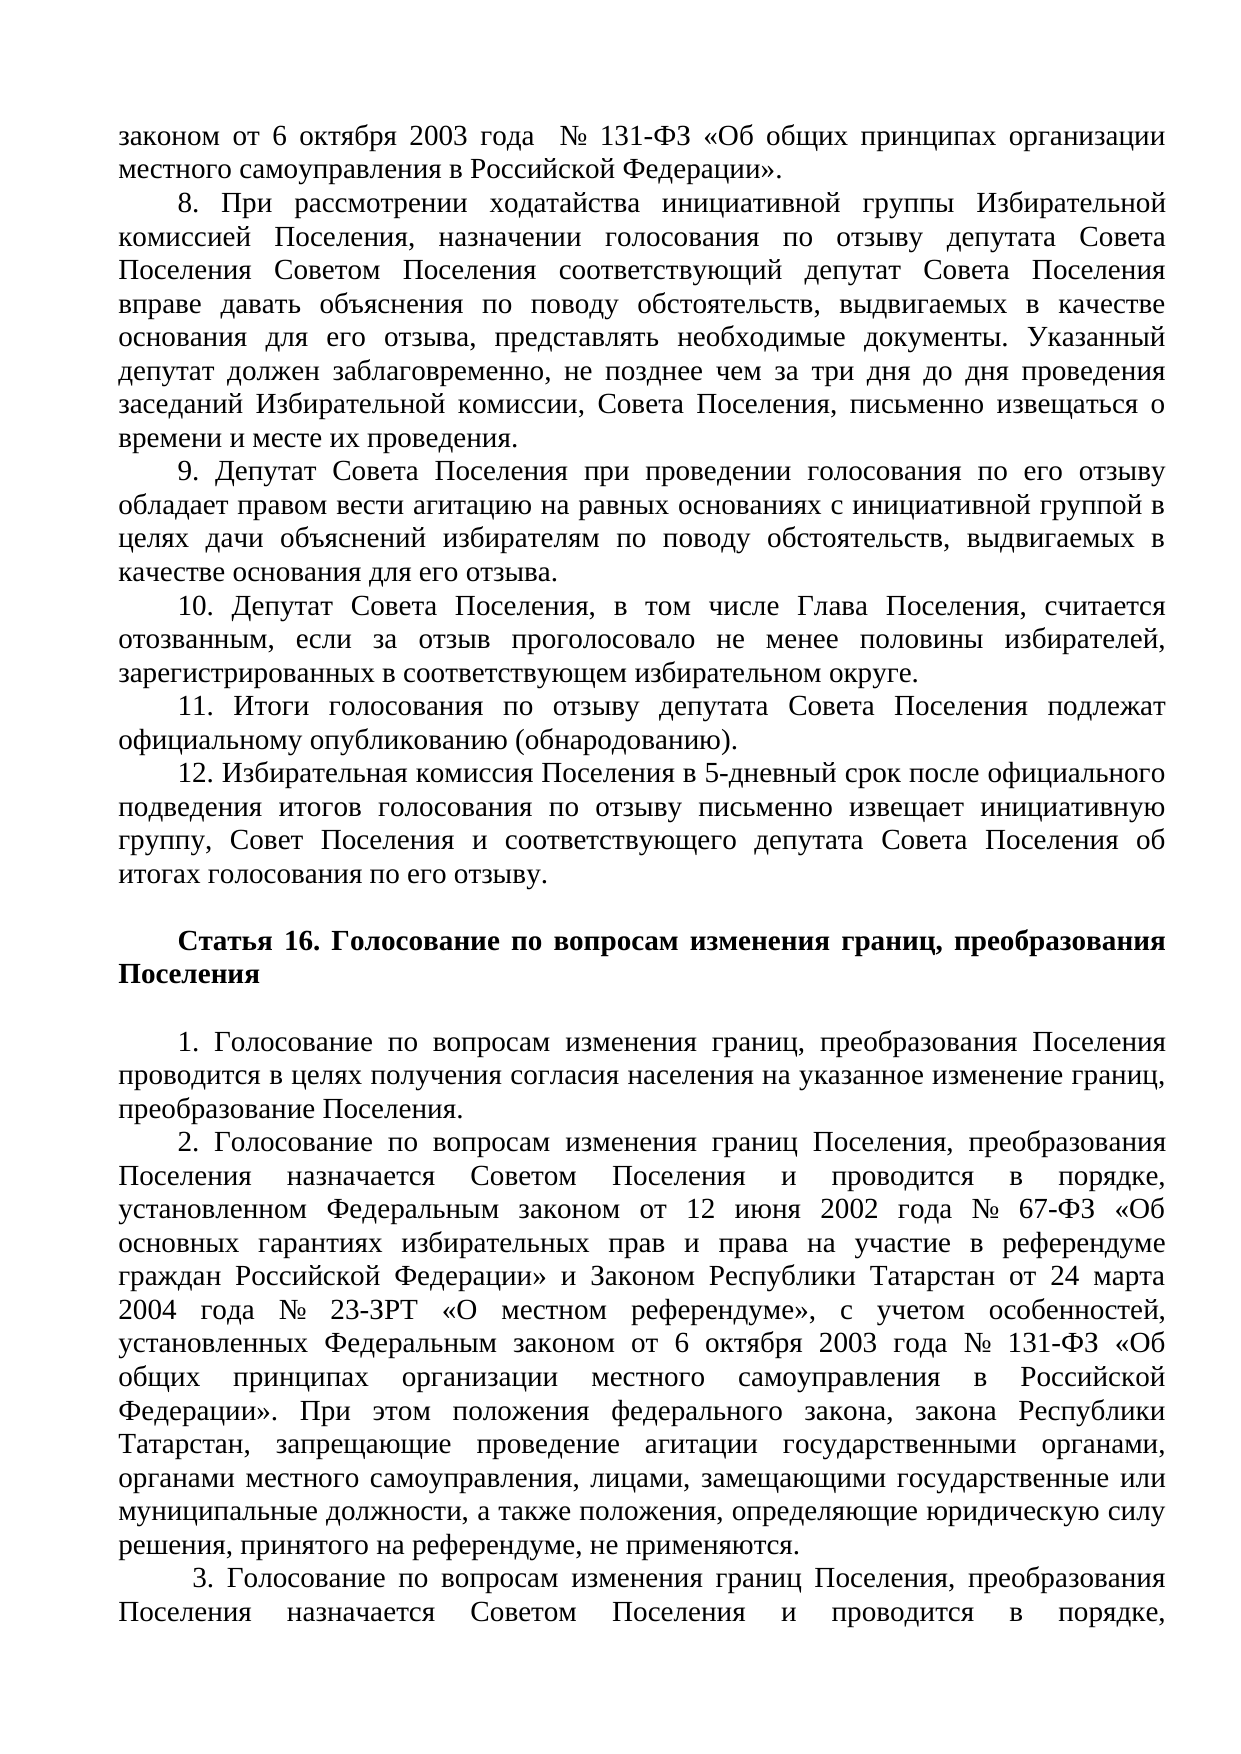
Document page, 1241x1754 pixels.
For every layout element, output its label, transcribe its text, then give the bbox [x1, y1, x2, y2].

text 10. Депутат Совета Поселения, в том числе Глава Поселения, считается отозванным, если за отзыв проголосовало не менее половины избирателей, зарегистрированных в соответствующем избирательном округе. [118, 588, 1167, 688]
text 2. Голосование по вопросам изменения границ Поселения, преобразования Поселения назначается Советом Поселения и проводится в порядке, установленном Федеральным законом от 12 июня 2002 года № 67-ФЗ «Об основных гарантиях избирательных прав и права на участие в референдуме граждан Российской Федерации» и Законом Республики Татарстан от 24 марта 2004 года № 23-ЗРТ «О местном референдуме», с учетом особенностей, установленных Федеральным законом от 6 октября 2003 года № 131-ФЗ «Об общих принципах организации местного самоуправления в Российской Федерации». При этом положения федерального закона, закона Республики Татарстан, запрещающие проведение агитации государственными органами, органами местного самоуправления, лицами, замещающими государственные или муниципальные должности, а также положения, определяющие юридическую силу решения, принятого на референдуме, не применяются. [118, 1124, 1167, 1560]
text 12. Избирательная комиссия Поселения в 5-дневный срок после официального подведения итогов голосования по отзыву письменно извещает инициативную группу, Совет Поселения и соответствующего депутата Совета Поселения об итогах голосования по его отзыву. [118, 755, 1167, 889]
text 8. При рассмотрении ходатайства инициативной группы Избирательной комиссией Поселения, назначении голосования по отзыву депутата Совета Поселения Советом Поселения соответствующий депутат Совета Поселения вправе давать объяснения по поводу обстоятельств, выдвигаемых в качестве основания для его отзыва, представлять необходимые документы. Указанный депутат должен заблаговременно, не позднее чем за три дня до дня проведения заседаний Избирательной комиссии, Совета Поселения, письменно извещаться о времени и месте их проведения. [118, 185, 1167, 453]
text 9. Депутат Совета Поселения при проведении голосования по его отзыву обладает правом вести агитацию на равных основаниях с инициативной группой в целях дачи объяснений избирателям по поводу обстоятельств, выдвигаемых в качестве основания для его отзыва. [118, 453, 1167, 588]
text Статья 16. Голосование по вопросам изменения границ, преобразования Поселения [118, 923, 1167, 990]
text 11. Итоги голосования по отзыву депутата Совета Поселения подлежат официальному опубликованию (обнародованию). [118, 688, 1167, 755]
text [118, 118, 1167, 185]
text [118, 1560, 1167, 1627]
text 1. Голосование по вопросам изменения границ, преобразования Поселения проводится в целях получения согласия населения на указанное изменение границ, преобразование Поселения. [118, 1024, 1167, 1124]
